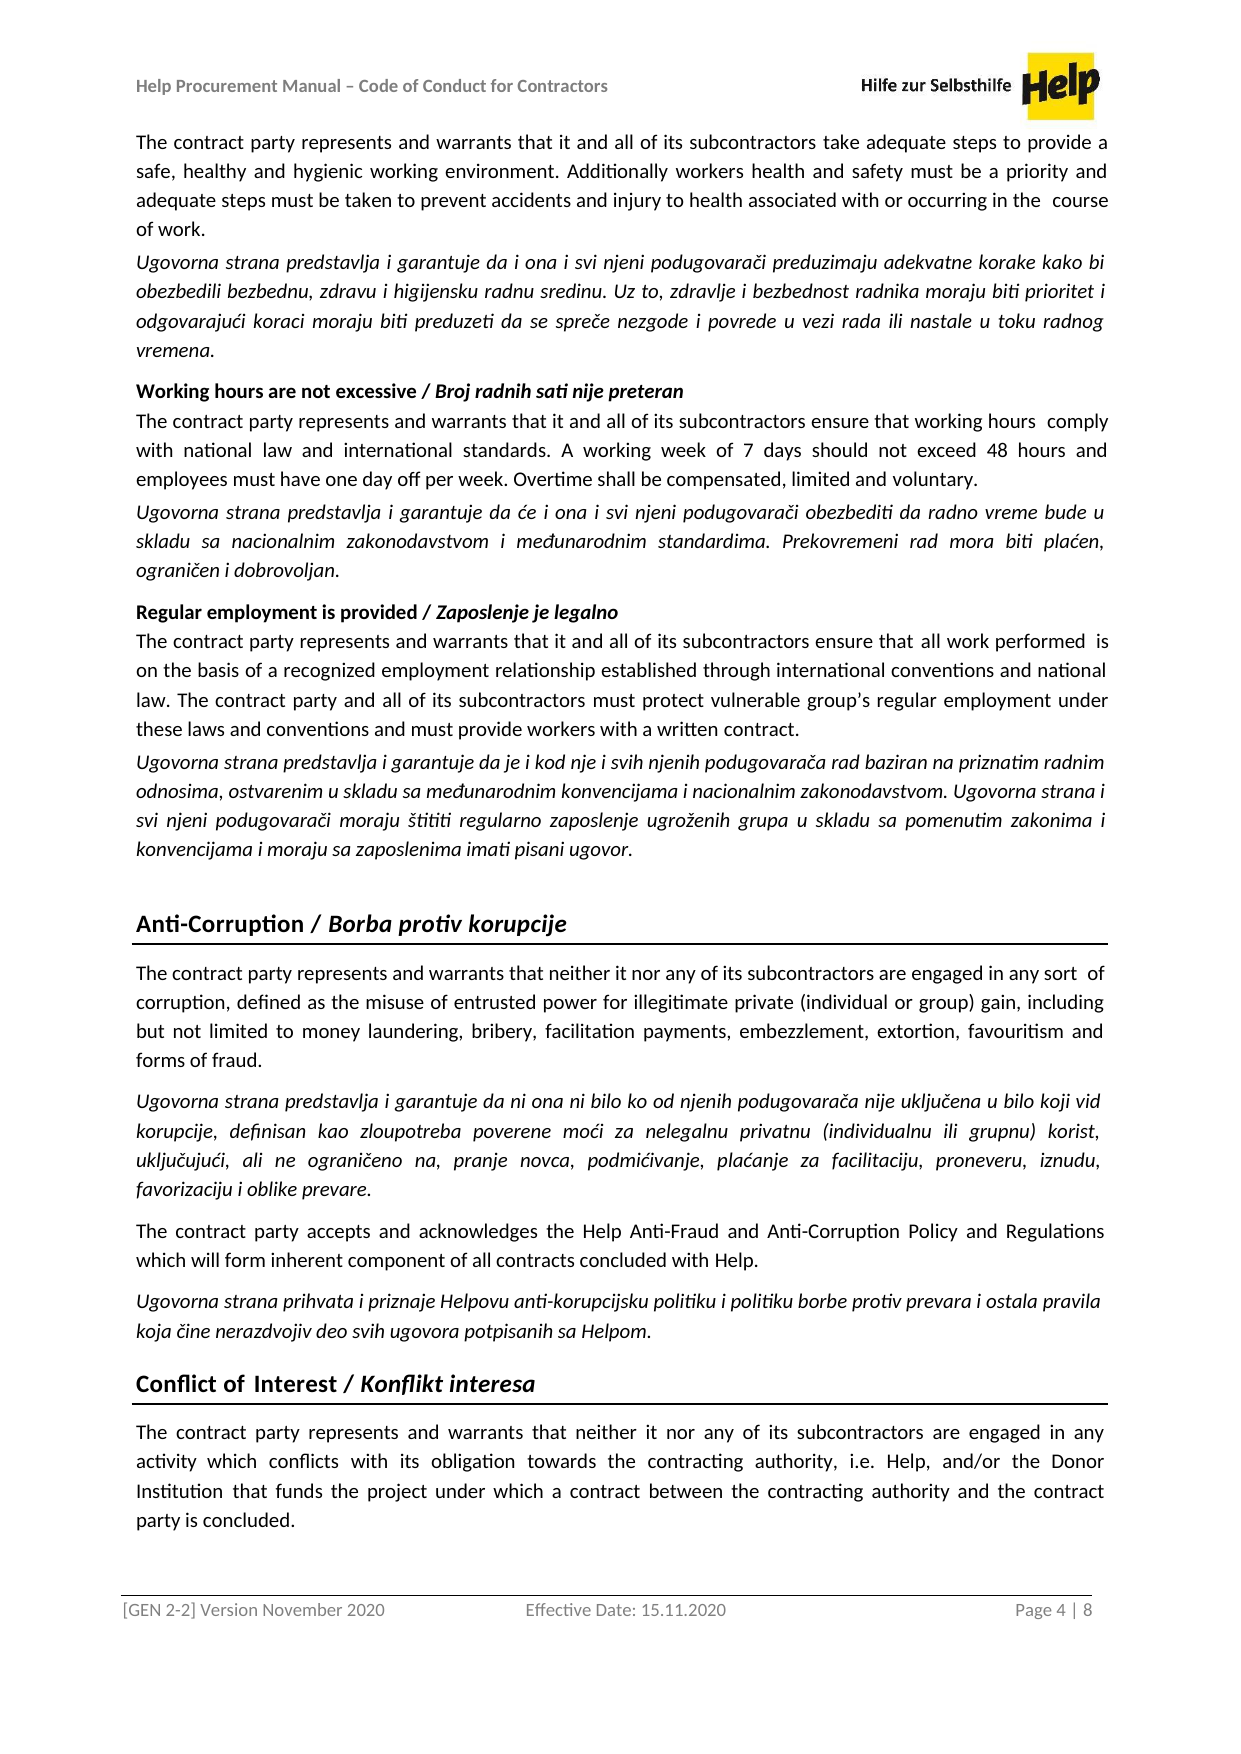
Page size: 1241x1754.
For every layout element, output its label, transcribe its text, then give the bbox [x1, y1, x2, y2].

text Ugovorna strana prihvata i priznaje Helpovu anti-korupcijsku politiku i politiku borbe protiv prevara i ostala pravila koja čine nerazdvojiv deo svih ugovora potpisanih sa Helpom. [136, 1289, 1104, 1343]
text Ugovorna strana predstavlja i garantuje da je i kod nje i svih njenih podugovarača rad baziran na priznatim radnim odnosima, ostvarenim u skladu sa međunarodnim konvencijama i nacionalnim zakonodavstvom. Ugovorna strana i svi njeni podugovarači moraju štititi regularno zaposlenje ugroženih grupa u skladu sa pomenutim zakonima i konvencijama i moraju sa zaposlenima imati pisani ugovor. [136, 749, 1109, 862]
text The contract party accepts and acknowledges the Help Anti-Fraud and Anti-Corruption Policy and Regulations which will form inherent component of all contracts concluded with Help. [136, 1218, 1104, 1272]
text The contract party represents and warrants that it and all of its subcontractors ensure that all work performed is on the basis of a recognized employment relationship established through international conventions and national law. The contract party and all of its subcontractors must protect vulnerable group’s regular employment under these laws and conventions and must provide workers with a written contract. [136, 628, 1109, 741]
subtitle Regular employment is provided / Zaposlenje je legalno [136, 599, 1119, 624]
subtitle Conflict of Interest / Konflikt interesa [136, 1368, 1119, 1398]
text The contract party represents and warrants that neither it nor any of its subcontractors are engaged in any sort of corruption, defined as the misuse of entrusted power for illegitimate private (individual or group) gain, including but not limited to money laundering, bribery, facilitation payments, embezzlement, extortion, favouritism and forms of fraud. [136, 960, 1104, 1073]
picture [855, 41, 1104, 129]
text The contract party represents and warrants that neither it nor any of its subcontractors are engaged in any activity which conflicts with its obligation towards the contracting authority, i.e. Help, and/or the Donor Institution that funds the project under which a contract between the contracting authority and the contract party is concluded. [136, 1419, 1105, 1532]
text Ugovorna strana predstavlja i garantuje da će i ona i svi njeni podugovarači obezbediti da radno vreme bude u skladu sa nacionalnim zakonodavstvom i međunarodnim standardima. Prekovremeni rad mora biti plaćen, ograničen i dobrovoljan. [136, 499, 1108, 583]
subtitle Anti-Corruption / Borba protiv korupcije [136, 908, 1110, 938]
text Ugovorna strana predstavlja i garantuje da i ona i svi njeni podugovarači preduzimaju adekvatne korake kako bi obezbedili bezbednu, zdravu i higijensku radnu sredinu. Uz to, zdravlje i bezbednost radnika moraju biti prioritet i odgovarajući koraci moraju biti preduzeti da se spreče nezgode i povrede u vezi rada ili nastale u toku radnog vremena. [136, 249, 1108, 362]
text Ugovorna strana predstavlja i garantuje da ni ona ni bilo ko od njenih podugovarača nije uključena u bilo koji vid korupcije, definisan kao zloupotreba poverene moći za nelegalnu privatnu (individualnu ili grupnu) korist, uključujući, ali ne ograničeno na, pranje novca, podmićivanje, plaćanje za facilitaciju, proneveru, iznudu, favorizaciju i oblike prevare. [136, 1089, 1104, 1202]
text The contract party represents and warrants that it and all of its subcontractors take adequate steps to provide a safe, healthy and hygienic working environment. Additionally workers health and safety must be a priority and adequate steps must be taken to prevent accidents and injury to health associated with or occurring in the course of work. [136, 129, 1108, 242]
text The contract party represents and warrants that it and all of its subcontractors ensure that working hours comply with national law and international standards. A working week of 7 days should not exceed 48 hours and employees must have one day off per week. Overtime shall be compensated, limited and voluntary. [136, 408, 1108, 492]
subtitle Working hours are not excessive / Broj radnih sati nije preteran [136, 379, 1119, 404]
